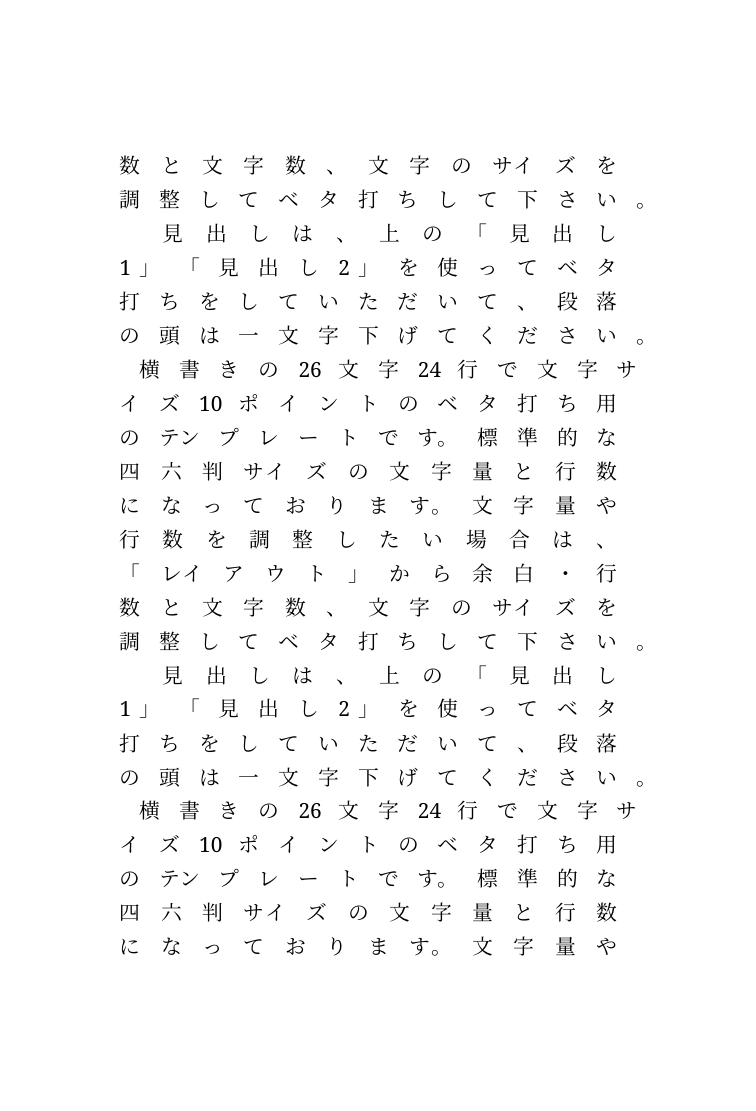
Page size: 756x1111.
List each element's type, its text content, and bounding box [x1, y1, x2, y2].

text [119, 148, 637, 216]
text 横書きの26文字24行で文字サイズ10ポイントのベタ打ち用のテンプレートです。標準的な四六判サイズの文字量と行数になっております。文字量や行数を調整したい場合は、「レイアウト」から余白・行数と文字数、文字のサイズを調整してベタ打ちして下さい。 [119, 351, 637, 657]
text 見出しは、上の「見出し1」「見出し2」を使ってベタ打ちをしていただいて、段落の頭は一文字下げてください。 [119, 216, 637, 351]
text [119, 657, 637, 793]
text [119, 793, 637, 963]
